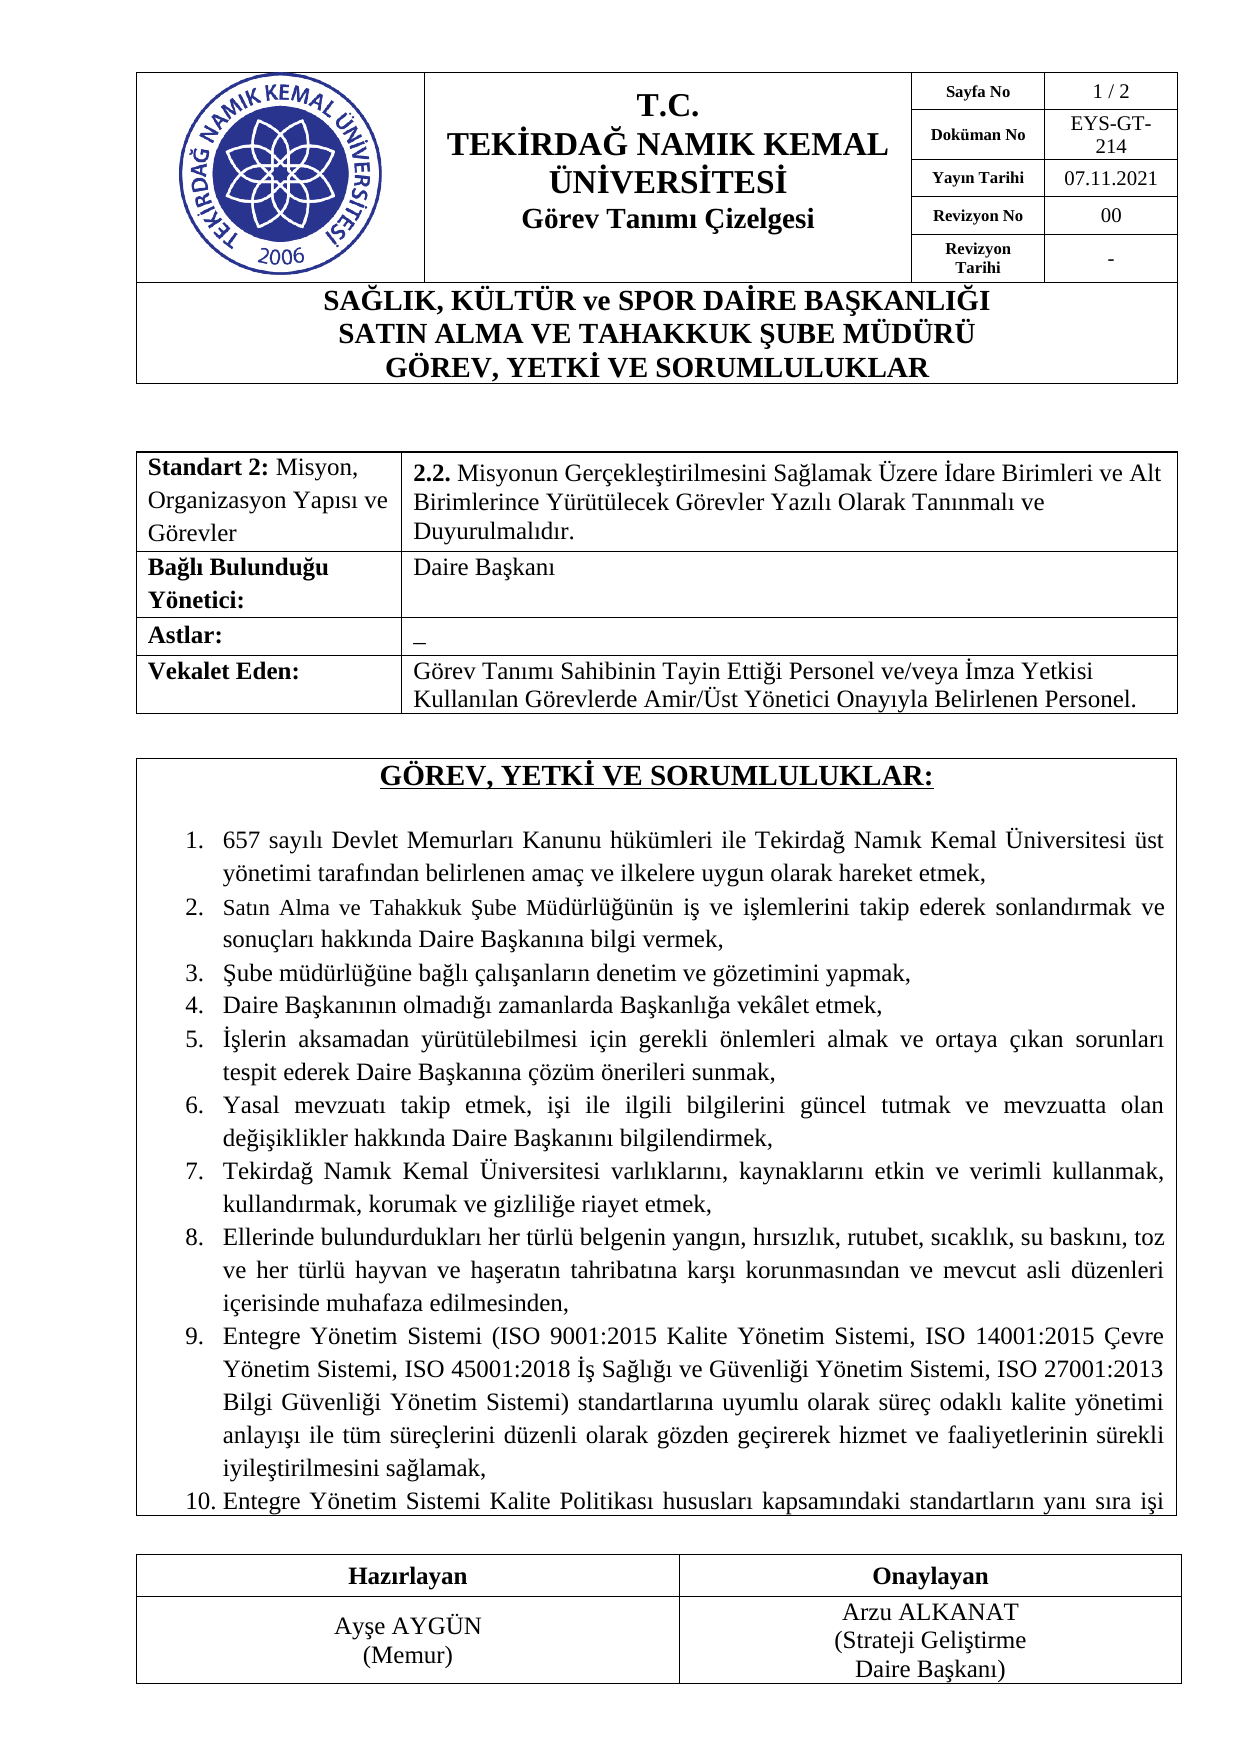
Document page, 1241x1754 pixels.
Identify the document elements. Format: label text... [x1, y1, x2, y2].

table_cell Bağlı Bulunduğu Yönetici: [137, 552, 401, 617]
table_cell Astlar: [137, 618, 401, 655]
picture [178, 72, 382, 275]
table_header Standart 2: Misyon, Organizasyon Yapısı ve Görevler [137, 453, 401, 551]
table_cell Daire Başkanı [402, 552, 1177, 617]
table_header 2.2. Misyonun Gerçekleştirilmesini Sağlamak Üzere İdare Birimleri ve Alt Birimlerince Yürütülecek Görevler Yazılı Olarak Tanınmalı ve Duyurulmalıdır. [402, 453, 1177, 551]
table_cell _ [402, 618, 1177, 655]
table_cell Vekalet Eden: [137, 656, 401, 713]
table_cell Görev Tanımı Sahibinin Tayin Ettiği Personel ve/veya İmza Yetkisi Kullanılan Görevlerde Amir/Üst Yönetici Onayıyla Belirlenen Personel. [402, 656, 1177, 713]
